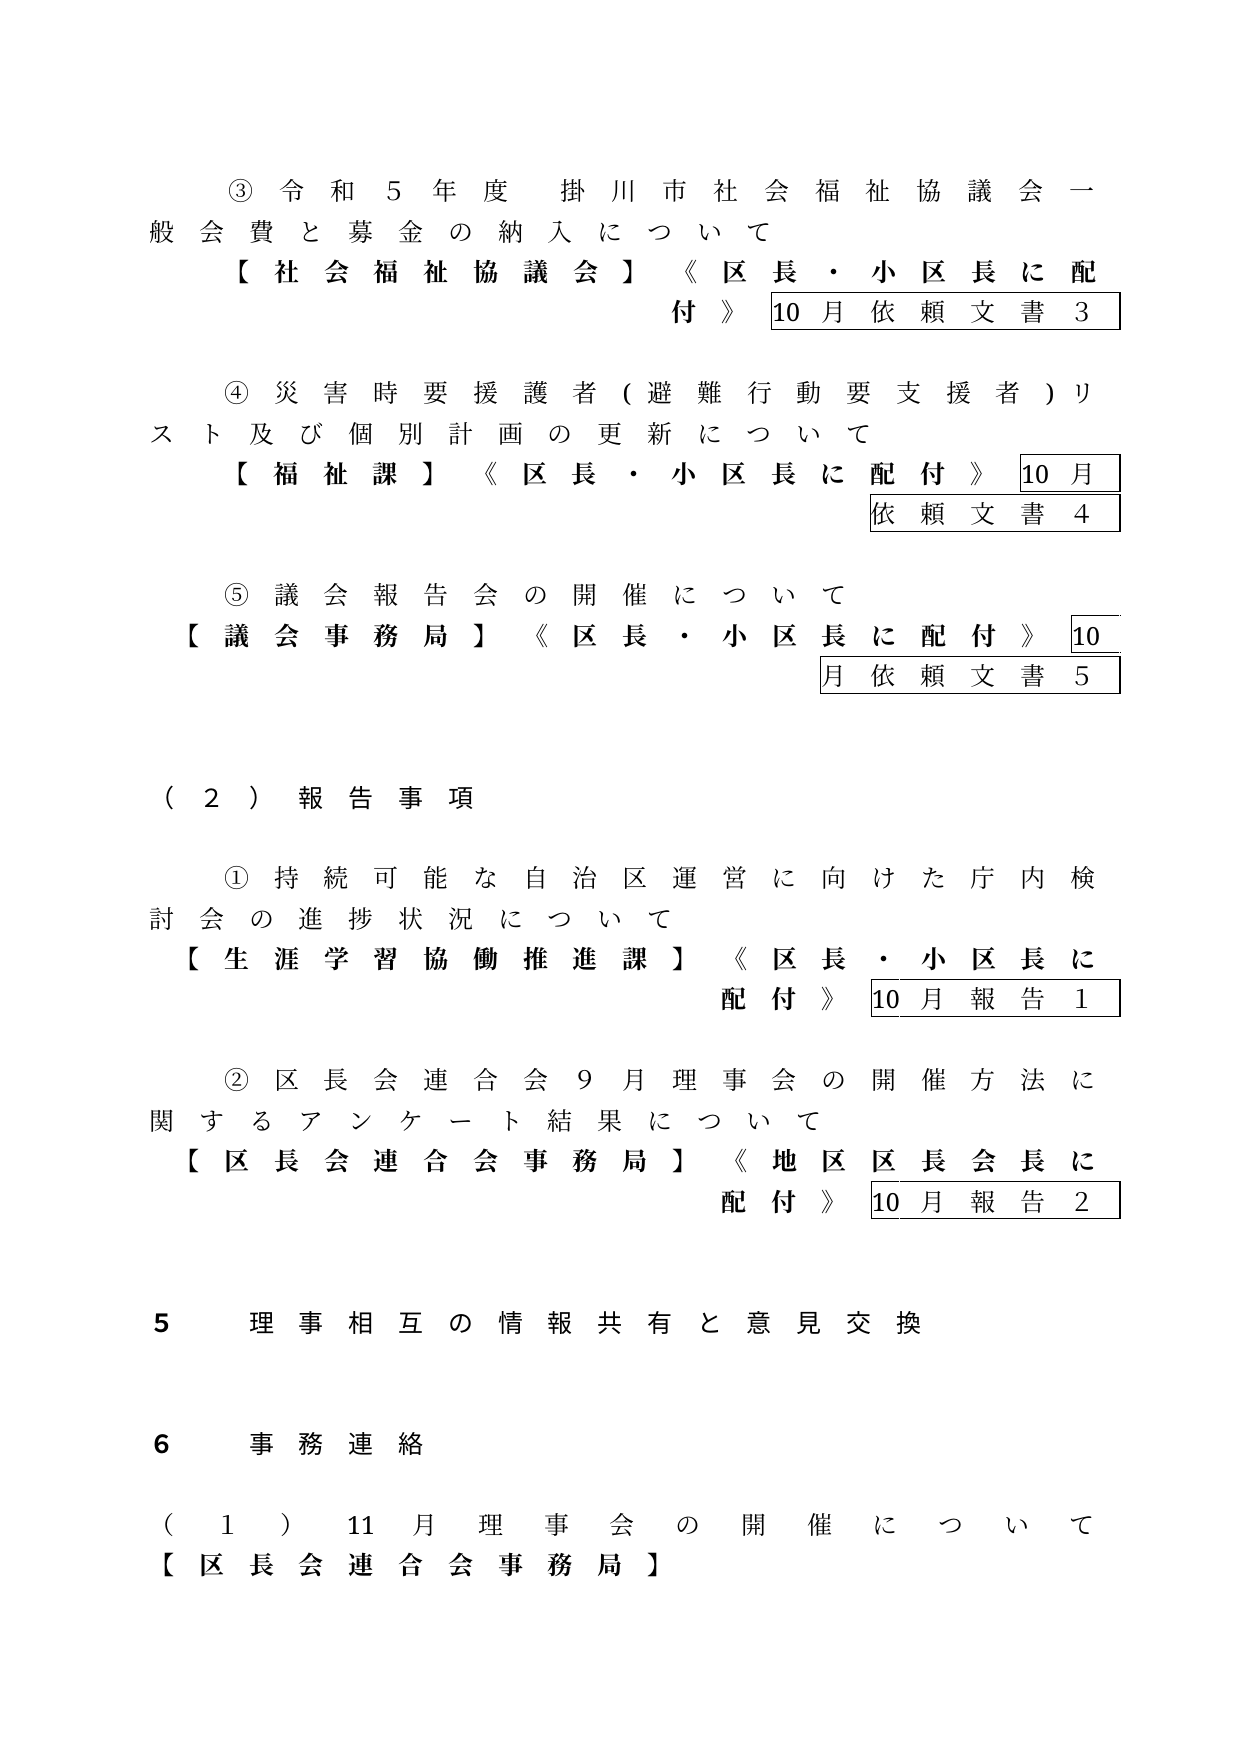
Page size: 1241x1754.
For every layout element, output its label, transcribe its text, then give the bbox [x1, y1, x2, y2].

text ６ 事務連絡 [149, 1423, 1120, 1463]
text 【福祉課】《区長・小区長に配付》10月依頼文書４ [149, 453, 1120, 533]
text 【議会事務局】《区長・小区長に配付》10月依頼文書５ [149, 614, 1120, 695]
text ⑤議会報告会の開催について [149, 574, 1120, 614]
text ③令和５年度 掛川市社会福祉協議会一般会費と募金の納入について [149, 170, 1120, 251]
text ①持続可能な自治区運営に向けた庁内検討会の進捗状況について [149, 857, 1120, 938]
text 【区長会連合会事務局】《地区区長会長に配付》10月報告２ [149, 1140, 1120, 1221]
text ②区長会連合会９月理事会の開催方法に関するアンケート結果について [149, 1059, 1120, 1140]
text （２）報告事項 [149, 776, 1120, 816]
text 【社会福祉協議会】《区長・小区長に配付》10月依頼文書３ [149, 251, 1120, 331]
text ５ 理事相互の情報共有と意見交換 [149, 1301, 1120, 1342]
text ④災害時要援護者(避難行動要支援者)リスト及び個別計画の更新について [149, 372, 1120, 453]
text 【生涯学習協働推進課】《区長・小区長に配付》10月報告１ [149, 938, 1120, 1018]
text （１）11月理事会の開催について 【区長会連合会事務局】 [149, 1503, 1120, 1584]
